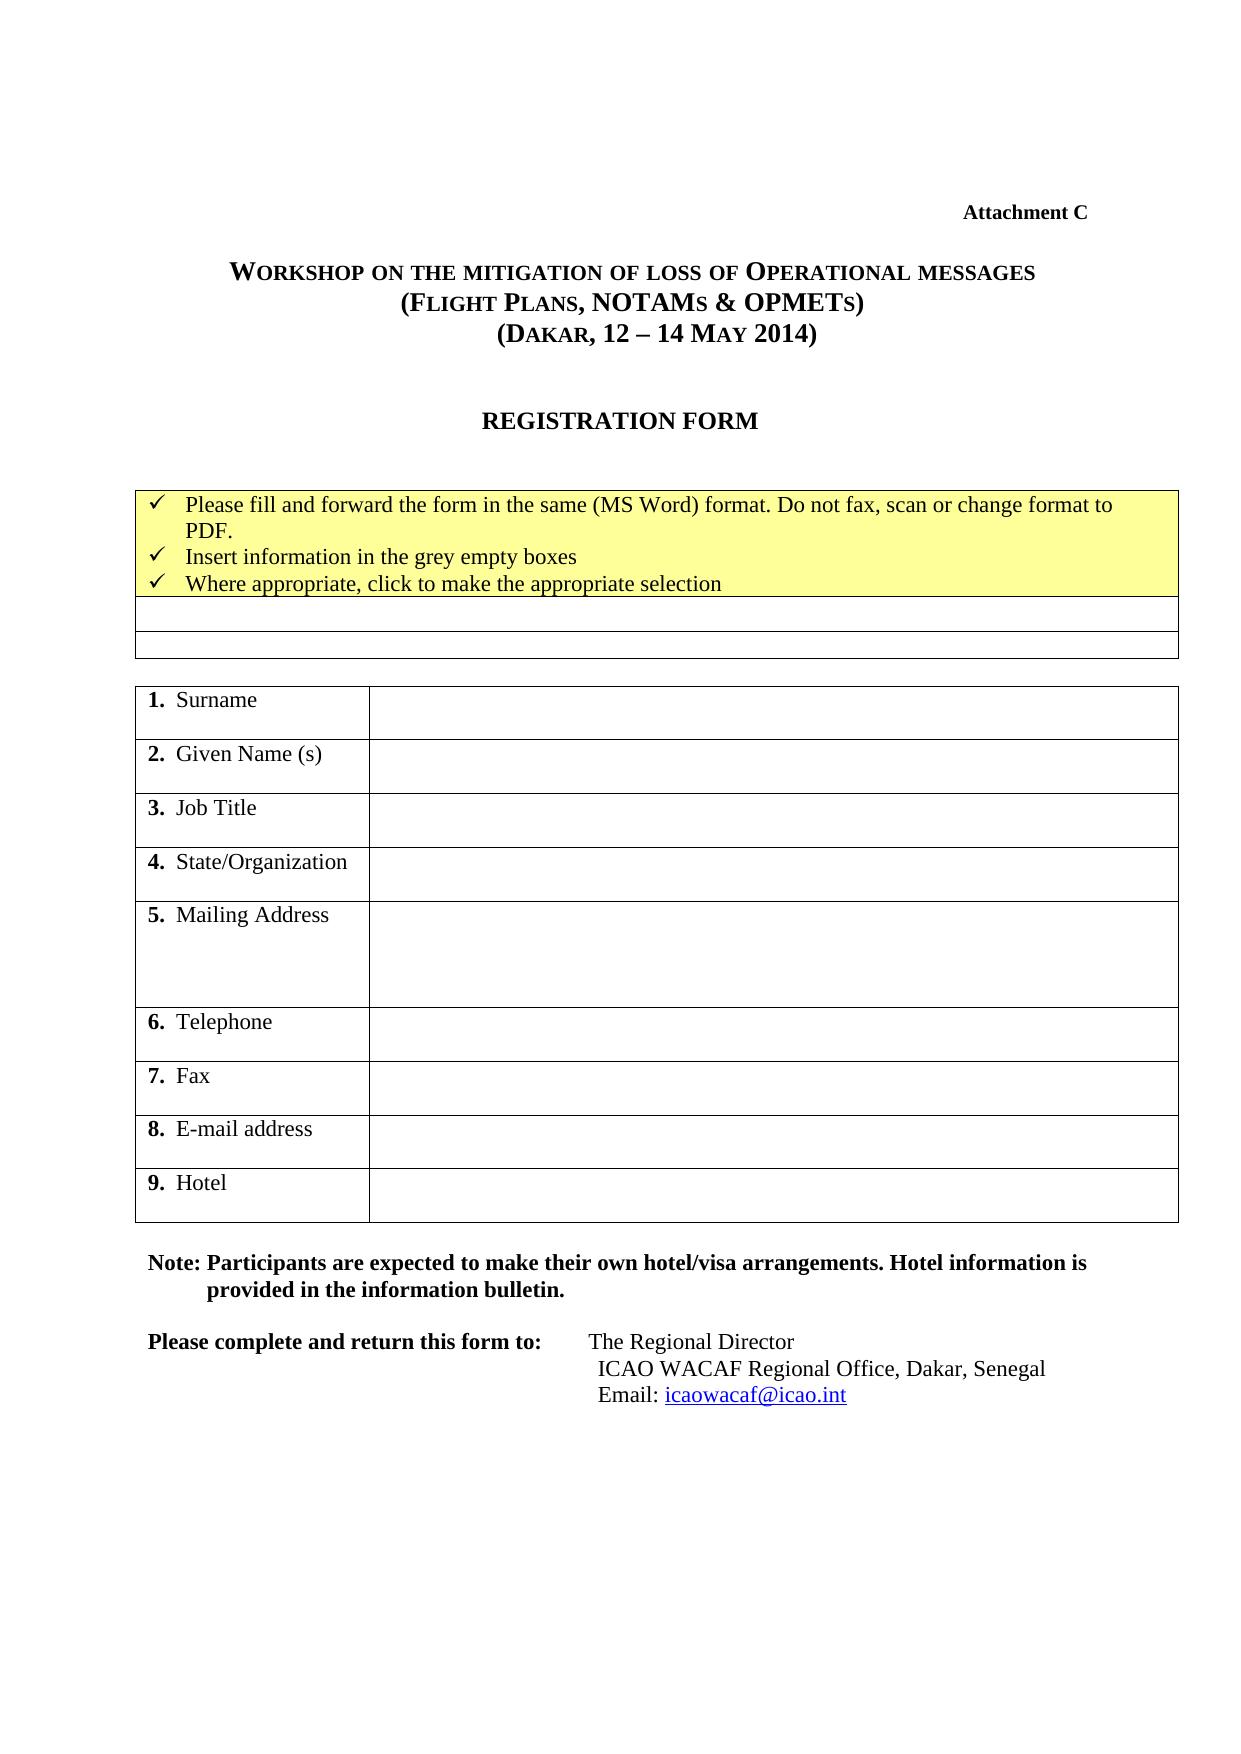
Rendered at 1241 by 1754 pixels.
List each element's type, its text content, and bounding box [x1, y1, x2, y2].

table_cell Fax [136, 1062, 369, 1114]
table_header Surname [136, 687, 369, 739]
table_cell State/Organization [136, 848, 369, 901]
table_cell [370, 1008, 1178, 1061]
text Attachment C [148, 172, 1093, 224]
table_cell [370, 902, 1178, 1007]
text Note: Participants are expected to make their own hotel/visa arrangements. Hotel information is provided in the information bulletin. [148, 1249, 1093, 1302]
table_cell [136, 632, 1178, 658]
table_cell [370, 1062, 1178, 1114]
table_cell [370, 1169, 1178, 1222]
text (Dakar, 12 – 14 May 2014) [148, 317, 1093, 348]
table_header Please fill and forward the form in the same (MS Word) format. Do not fax, scan or change format to PDF. Insert information in the grey empty boxes Where appropriate, click to make the appropriate selection [136, 491, 1178, 596]
table_cell [370, 1116, 1178, 1168]
text ICAO WACAF Regional Office, Dakar, Senegal [523, 1355, 1093, 1381]
table_cell Telephone [136, 1008, 369, 1061]
table_cell Given Name (s) [136, 740, 369, 793]
table_cell Mailing Address [136, 902, 369, 1007]
text REGISTRATION FORM [148, 406, 1093, 434]
text Workshop on the mitigation of loss of Operational messages [148, 255, 1117, 286]
text (Flight Plans, NOTAMs & OPMETs) [148, 286, 1117, 317]
text Please complete and return this form to: The Regional Director [148, 1328, 1093, 1355]
text Email: icaowacaf@icao.int [523, 1381, 1093, 1407]
table_cell [370, 794, 1178, 847]
table_cell [136, 597, 1178, 631]
table_cell E-mail address [136, 1116, 369, 1168]
table_cell Hotel [136, 1169, 369, 1222]
table_cell [370, 740, 1178, 793]
table_cell Job Title [136, 794, 369, 847]
table_header [370, 687, 1178, 739]
table_cell [370, 848, 1178, 901]
